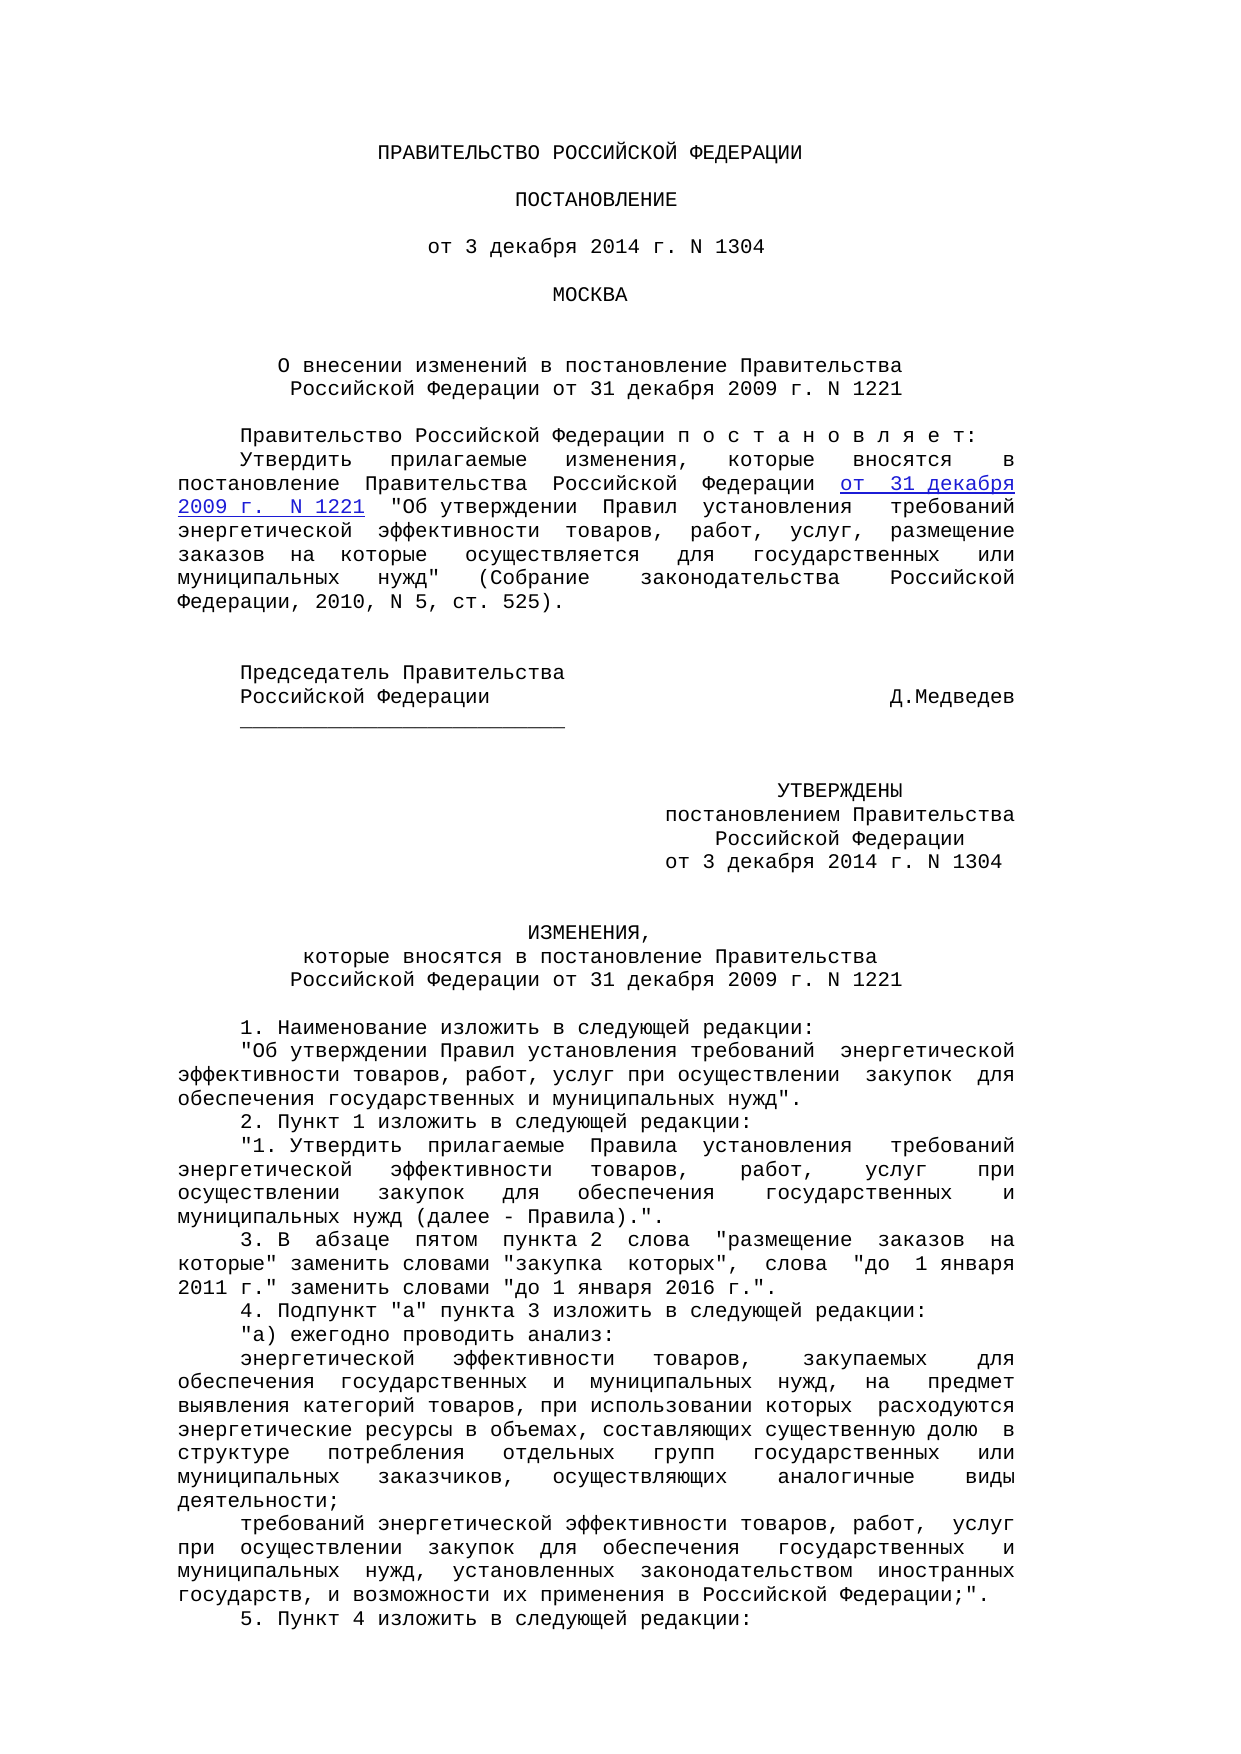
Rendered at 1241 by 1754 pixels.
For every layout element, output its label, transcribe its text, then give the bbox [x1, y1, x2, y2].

text 4. Подпункт "а" пункта 3 изложить в следующей редакции: [177, 1300, 1152, 1324]
text УТВЕРЖДЕНЫ [177, 780, 1152, 804]
text требований энергетической эффективности товаров, работ, услуг [177, 1513, 1152, 1537]
text __________________________ [177, 709, 1152, 733]
text Российской Федерации [177, 827, 1152, 851]
text "а) ежегодно проводить анализ: [177, 1324, 1152, 1348]
text О внесении изменений в постановление Правительства [177, 354, 1152, 378]
text обеспечения государственных и муниципальных нужд, на предмет [177, 1371, 1152, 1395]
text муниципальных нужд (далее - Правила).". [177, 1206, 1152, 1229]
text 2. Пункт 1 изложить в следующей редакции: [177, 1111, 1152, 1135]
text 2011 г." заменить словами "до 1 января 2016 г.". [177, 1277, 1152, 1300]
text заказов на которые осуществляется для государственных или [177, 544, 1152, 567]
text 2009 г. N 1221 "Об утверждении Правил установления требований [177, 496, 1152, 520]
text Федерации, 2010, N 5, ст. 525). [177, 591, 1152, 615]
text 1. Наименование изложить в следующей редакции: [177, 1017, 1152, 1040]
text муниципальных нужд" (Собрание законодательства Российской [177, 567, 1152, 591]
text выявления категорий товаров, при использовании которых расходуются [177, 1395, 1152, 1419]
text которые" заменить словами "закупка которых", слова "до 1 января [177, 1253, 1152, 1277]
text от 3 декабря 2014 г. N 1304 [177, 851, 1152, 875]
text Российской Федерации от 31 декабря 2009 г. N 1221 [177, 969, 1152, 993]
text Российской Федерации Д.Медведев [177, 686, 1152, 709]
text муниципальных заказчиков, осуществляющих аналогичные виды [177, 1466, 1152, 1489]
text обеспечения государственных и муниципальных нужд". [177, 1088, 1152, 1111]
text структуре потребления отдельных групп государственных или [177, 1442, 1152, 1466]
text МОСКВА [177, 284, 1152, 307]
text которые вносятся в постановление Правительства [177, 946, 1152, 969]
text "Об утверждении Правил установления требований энергетической [177, 1040, 1152, 1064]
text ИЗМЕНЕНИЯ, [177, 922, 1152, 946]
text ПОСТАНОВЛЕНИЕ [177, 189, 1152, 213]
text "1. Утвердить прилагаемые Правила установления требований [177, 1135, 1152, 1158]
text 5. Пункт 4 изложить в следующей редакции: [177, 1608, 1152, 1631]
text муниципальных нужд, установленных законодательством иностранных [177, 1561, 1152, 1584]
text деятельности; [177, 1489, 1152, 1513]
text Российской Федерации от 31 декабря 2009 г. N 1221 [177, 378, 1152, 402]
text энергетической эффективности товаров, работ, услуг при [177, 1158, 1152, 1182]
text энергетические ресурсы в объемах, составляющих существенную долю в [177, 1419, 1152, 1442]
text государств, и возможности их применения в Российской Федерации;". [177, 1584, 1152, 1608]
text Утвердить прилагаемые изменения, которые вносятся в [177, 449, 1152, 473]
text энергетической эффективности товаров, работ, услуг, размещение [177, 520, 1152, 544]
text Правительство Российской Федерации п о с т а н о в л я е т: [177, 426, 1152, 449]
text эффективности товаров, работ, услуг при осуществлении закупок для [177, 1064, 1152, 1088]
text постановлением Правительства [177, 804, 1152, 827]
text постановление Правительства Российской Федерации от 31 декабря [177, 473, 1152, 496]
text 3. В абзаце пятом пункта 2 слова "размещение заказов на [177, 1229, 1152, 1253]
text от 3 декабря 2014 г. N 1304 [177, 236, 1152, 260]
text осуществлении закупок для обеспечения государственных и [177, 1182, 1152, 1206]
text при осуществлении закупок для обеспечения государственных и [177, 1537, 1152, 1561]
text ПРАВИТЕЛЬСТВО РОССИЙСКОЙ ФЕДЕРАЦИИ [177, 142, 1152, 165]
text энергетической эффективности товаров, закупаемых для [177, 1348, 1152, 1371]
text Председатель Правительства [177, 662, 1152, 686]
